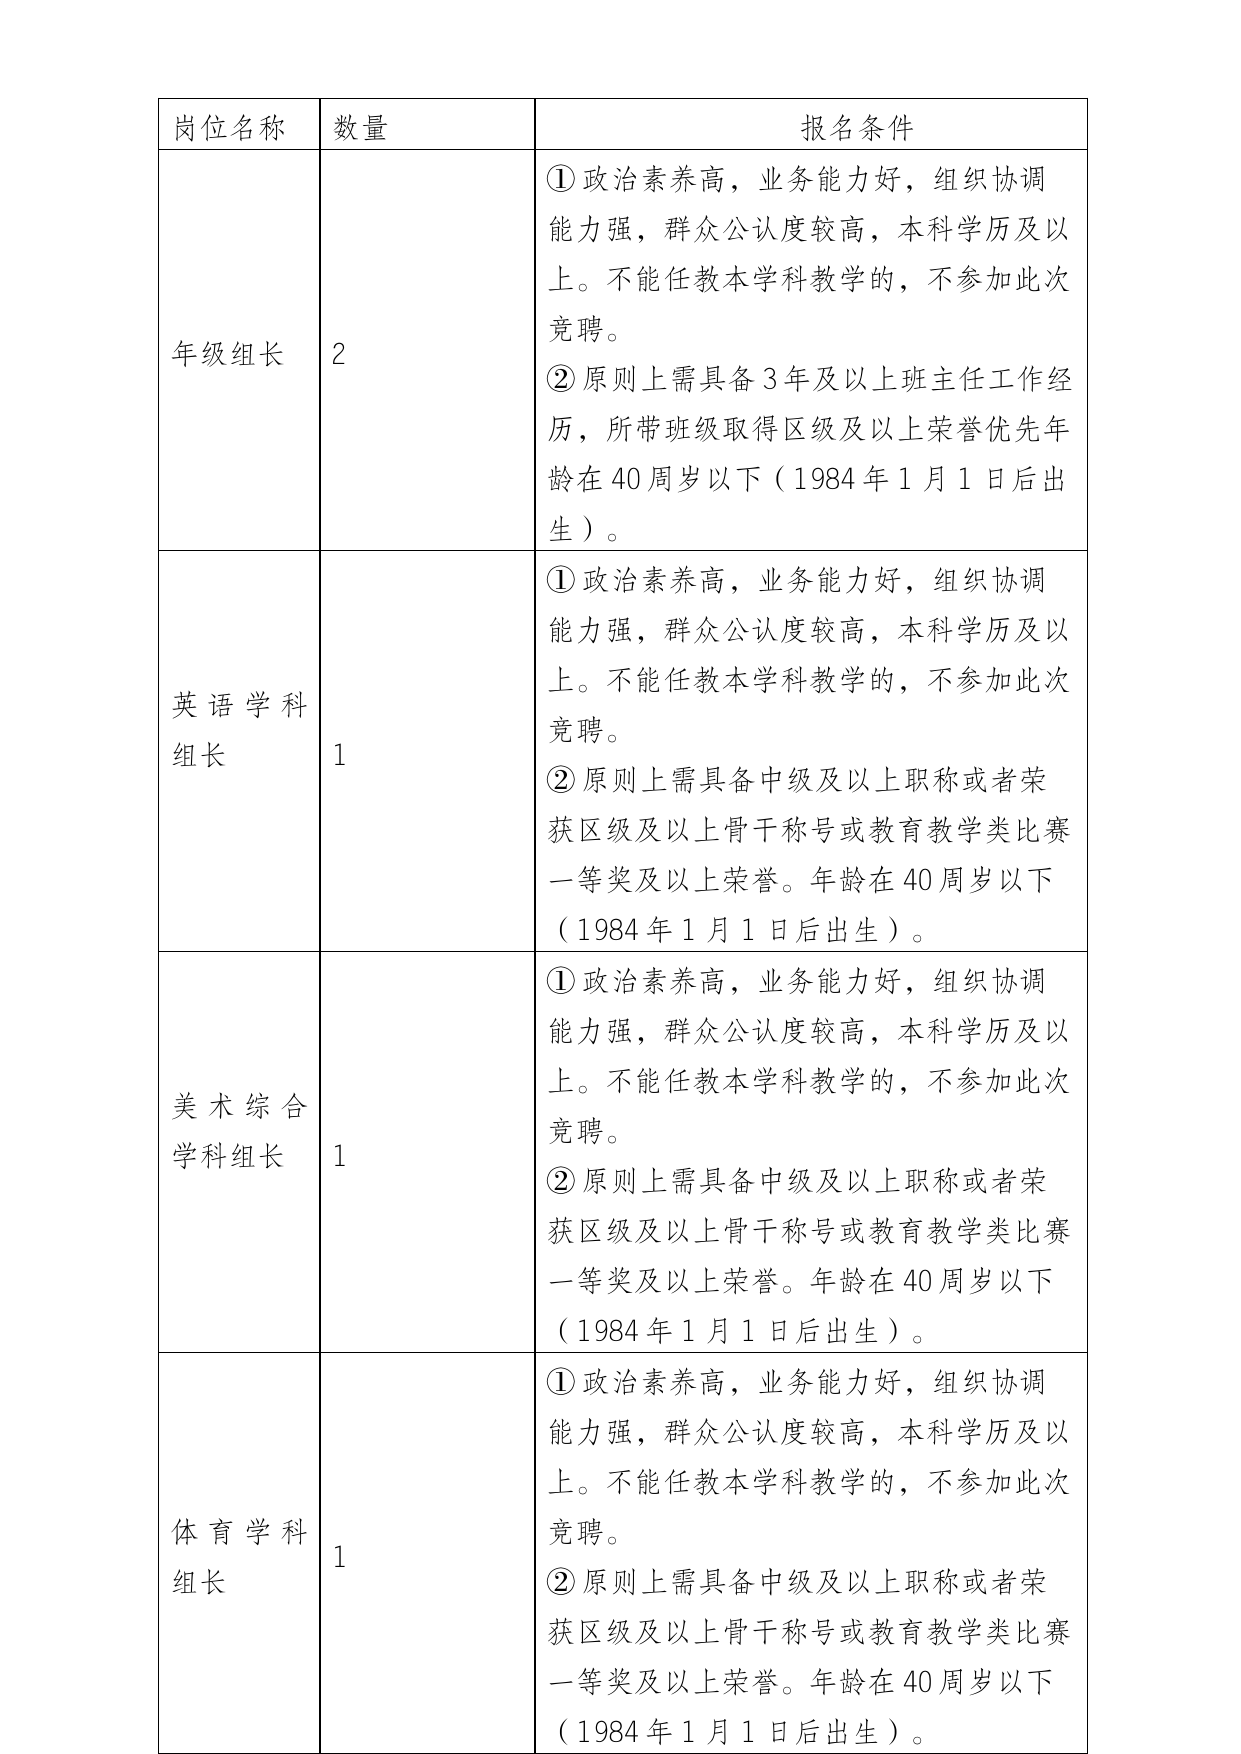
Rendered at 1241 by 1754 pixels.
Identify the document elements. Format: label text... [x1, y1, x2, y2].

table_cell ①政治素养高，业务能力好，组织协调能力强，群众公认度较高，本科学历及以上。不能任教本学科教学的，不参加此次竞聘。 ②原则上需具备中级及以上职称或者荣获区级及以上骨干称号或教育教学类比赛一等奖及以上荣誉。年龄在40周岁以下（1984年1月1日后出生）。 [536, 952, 1087, 1352]
table_cell 英语学科组长 [159, 551, 319, 951]
table_cell ①政治素养高，业务能力好，组织协调能力强，群众公认度较高，本科学历及以上。不能任教本学科教学的，不参加此次竞聘。 ②原则上需具备中级及以上职称或者荣获区级及以上骨干称号或教育教学类比赛一等奖及以上荣誉。年龄在40周岁以下（1984年1月1日后出生）。 [536, 1353, 1087, 1753]
table_header 数量 [321, 99, 534, 149]
table_cell 2 [321, 150, 534, 550]
table_cell 1 [321, 952, 534, 1352]
table_cell 体育学科组长 [159, 1353, 319, 1753]
table_cell 1 [321, 551, 534, 951]
table_header 岗位名称 [159, 99, 319, 149]
table_cell 美术综合学科组长 [159, 952, 319, 1352]
table_cell 1 [321, 1353, 534, 1753]
table_cell ①政治素养高，业务能力好，组织协调能力强，群众公认度较高，本科学历及以上。不能任教本学科教学的，不参加此次竞聘。 ②原则上需具备中级及以上职称或者荣获区级及以上骨干称号或教育教学类比赛一等奖及以上荣誉。年龄在40周岁以下（1984年1月1日后出生）。 [536, 551, 1087, 951]
table_cell 年级组长 [159, 150, 319, 550]
table_cell ①政治素养高，业务能力好，组织协调能力强，群众公认度较高，本科学历及以上。不能任教本学科教学的，不参加此次竞聘。 ②原则上需具备3年及以上班主任工作经历，所带班级取得区级及以上荣誉优先年龄在40周岁以下（1984年1月1日后出生）。 [536, 150, 1087, 550]
table_header 报名条件 [536, 99, 1087, 149]
